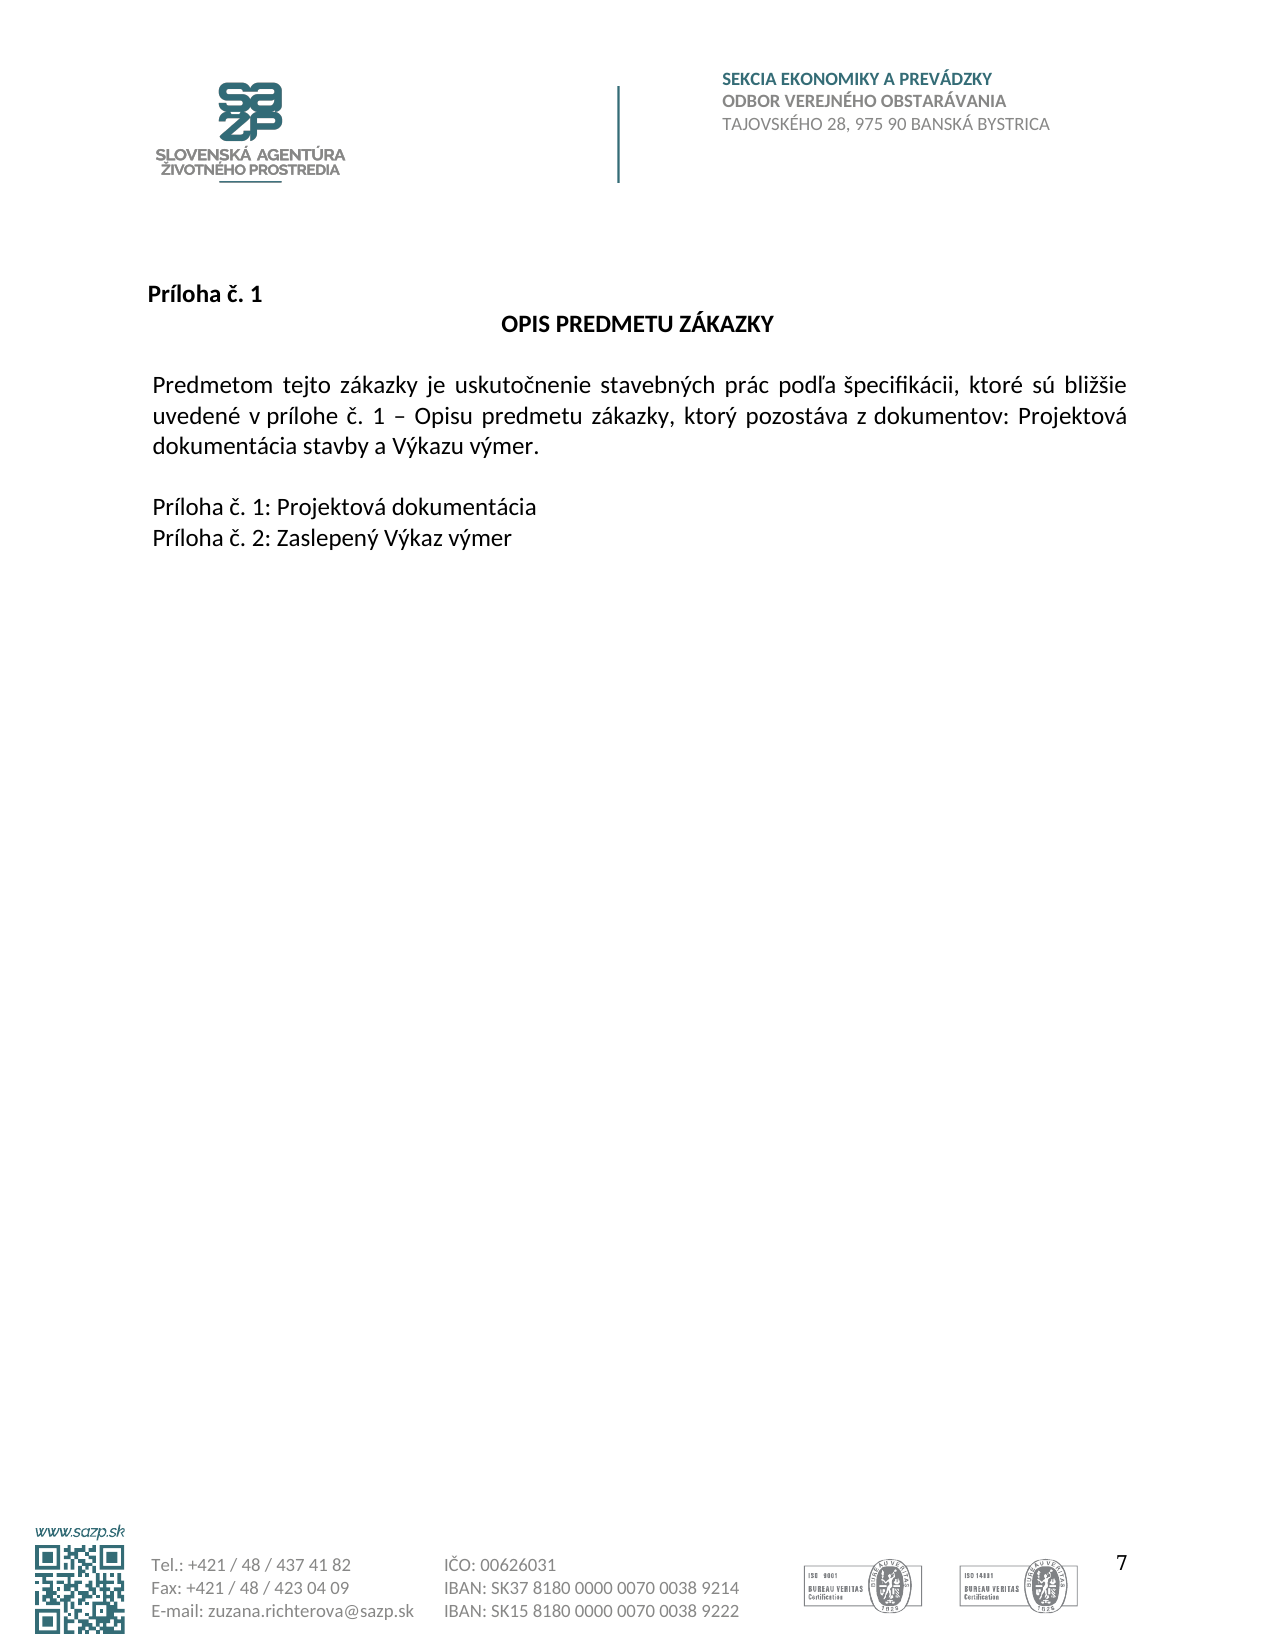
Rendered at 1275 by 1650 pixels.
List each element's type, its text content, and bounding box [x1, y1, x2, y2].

text Príloha č. 2: Zaslepený Výkaz výmer [152, 522, 1127, 553]
picture [147, 73, 352, 190]
text Príloha č. 1: Projektová dokumentácia [152, 492, 1127, 522]
text OPIS PREDMETU ZÁKAZKY [148, 308, 1127, 339]
text Príloha č. 1 [148, 278, 1127, 308]
text Predmetom tejto zákazky je uskutočnenie stavebných prác podľa špecifikácii, ktoré sú bližšie uvedené v prílohe č. 1 – Opisu predmetu zákazky, ktorý pozostáva z dokumentov: Projektová dokumentácia stavby a Výkazu výmer. [152, 369, 1127, 461]
